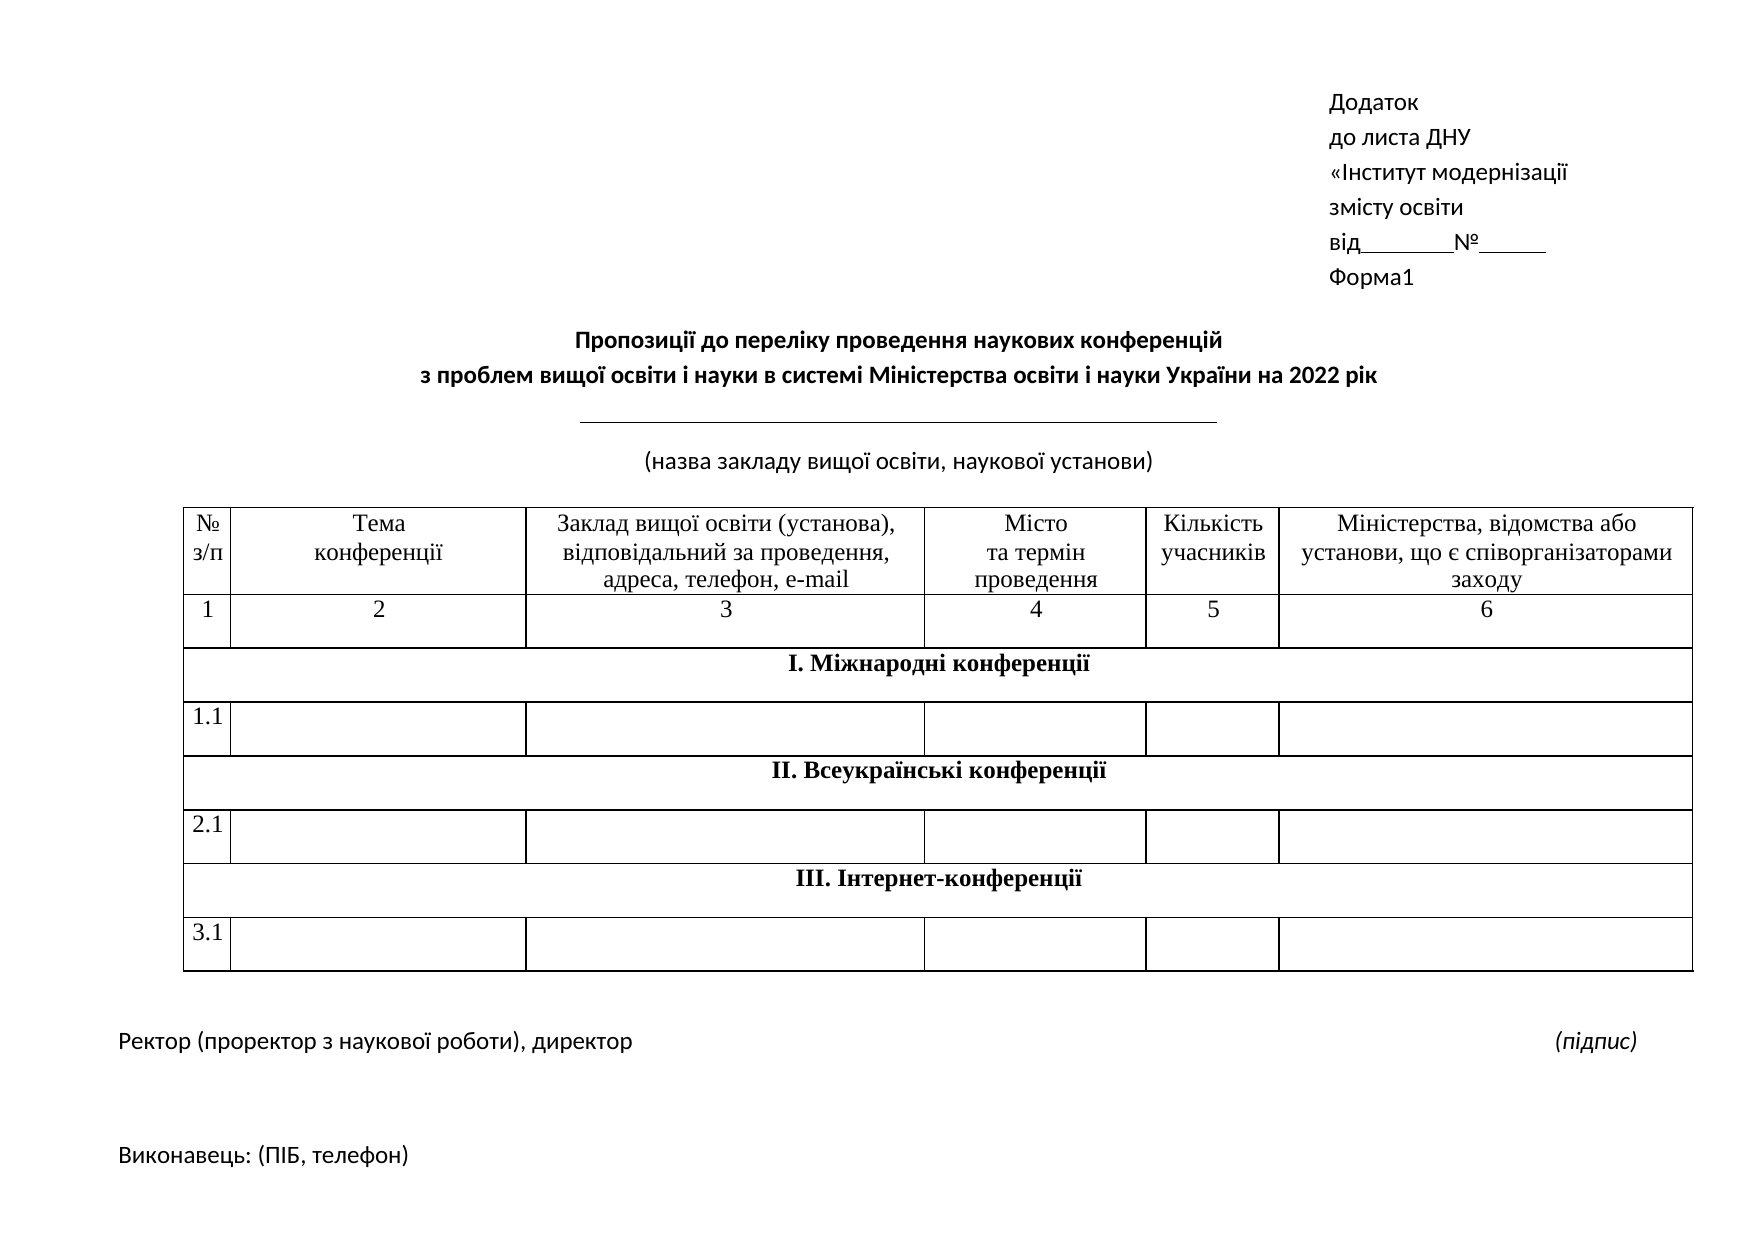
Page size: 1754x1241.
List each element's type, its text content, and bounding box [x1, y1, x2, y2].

text Додаток [1329, 86, 1706, 116]
text Виконавець: (ПІБ, телефон) [118, 1139, 1706, 1169]
table_cell [925, 703, 1145, 755]
table_cell 3.1 [184, 918, 230, 970]
table_header Кількість учасників [1147, 508, 1278, 593]
table_header Місто та термін проведення [925, 508, 1145, 593]
table_cell [1280, 703, 1692, 755]
table_cell [527, 703, 924, 755]
table_header Заклад вищої освіти (установа), відповідальний за проведення, адреса, телефон, е-mail [527, 508, 924, 593]
text «Інститут модернізації змісту освіти [1329, 156, 1573, 221]
table_cell [1147, 811, 1278, 863]
text Пропозиції до переліку проведення наукових конференцій [392, 324, 1406, 355]
table_cell ІІІ. Інтернет-конференції [184, 864, 1692, 917]
table_cell 2.1 [184, 811, 230, 863]
table_cell [231, 811, 525, 863]
table_cell [527, 918, 924, 970]
table_header № з/п [184, 508, 230, 593]
table_cell 6 [1280, 595, 1692, 647]
text (назва закладу вищої освіти, наукової установи) [392, 445, 1406, 476]
table_cell 3 [527, 595, 924, 647]
table_cell 4 [925, 595, 1145, 647]
table_header Міністерства, відомства або установи, що є співорганізаторами заходу [1280, 508, 1692, 593]
table_cell ІІ. Всеукраїнські конференції [184, 757, 1692, 809]
table_cell [925, 811, 1145, 863]
text з проблем вищої освіти і науки в системі Міністерства освіти і науки України на 2022 рік [392, 359, 1406, 390]
table_cell [231, 703, 525, 755]
table_cell 1 [184, 595, 230, 647]
table_cell [925, 918, 1145, 970]
table_cell [1280, 918, 1692, 970]
table_cell 2 [231, 595, 525, 647]
table_cell [1147, 703, 1278, 755]
table_cell І. Міжнародні конференції [184, 649, 1692, 701]
table_cell [231, 918, 525, 970]
table_cell 1.1 [184, 703, 230, 755]
table_header Тема конференції [231, 508, 525, 593]
text до листа ДНУ [1329, 121, 1706, 151]
table_cell 5 [1147, 595, 1278, 647]
table_cell [527, 811, 924, 863]
table_cell [1280, 811, 1692, 863]
table_cell [1147, 918, 1278, 970]
text Ректор (проректор з наукової роботи), директор (підпис) [118, 1025, 1706, 1055]
text від № Форма1 [1329, 226, 1546, 291]
